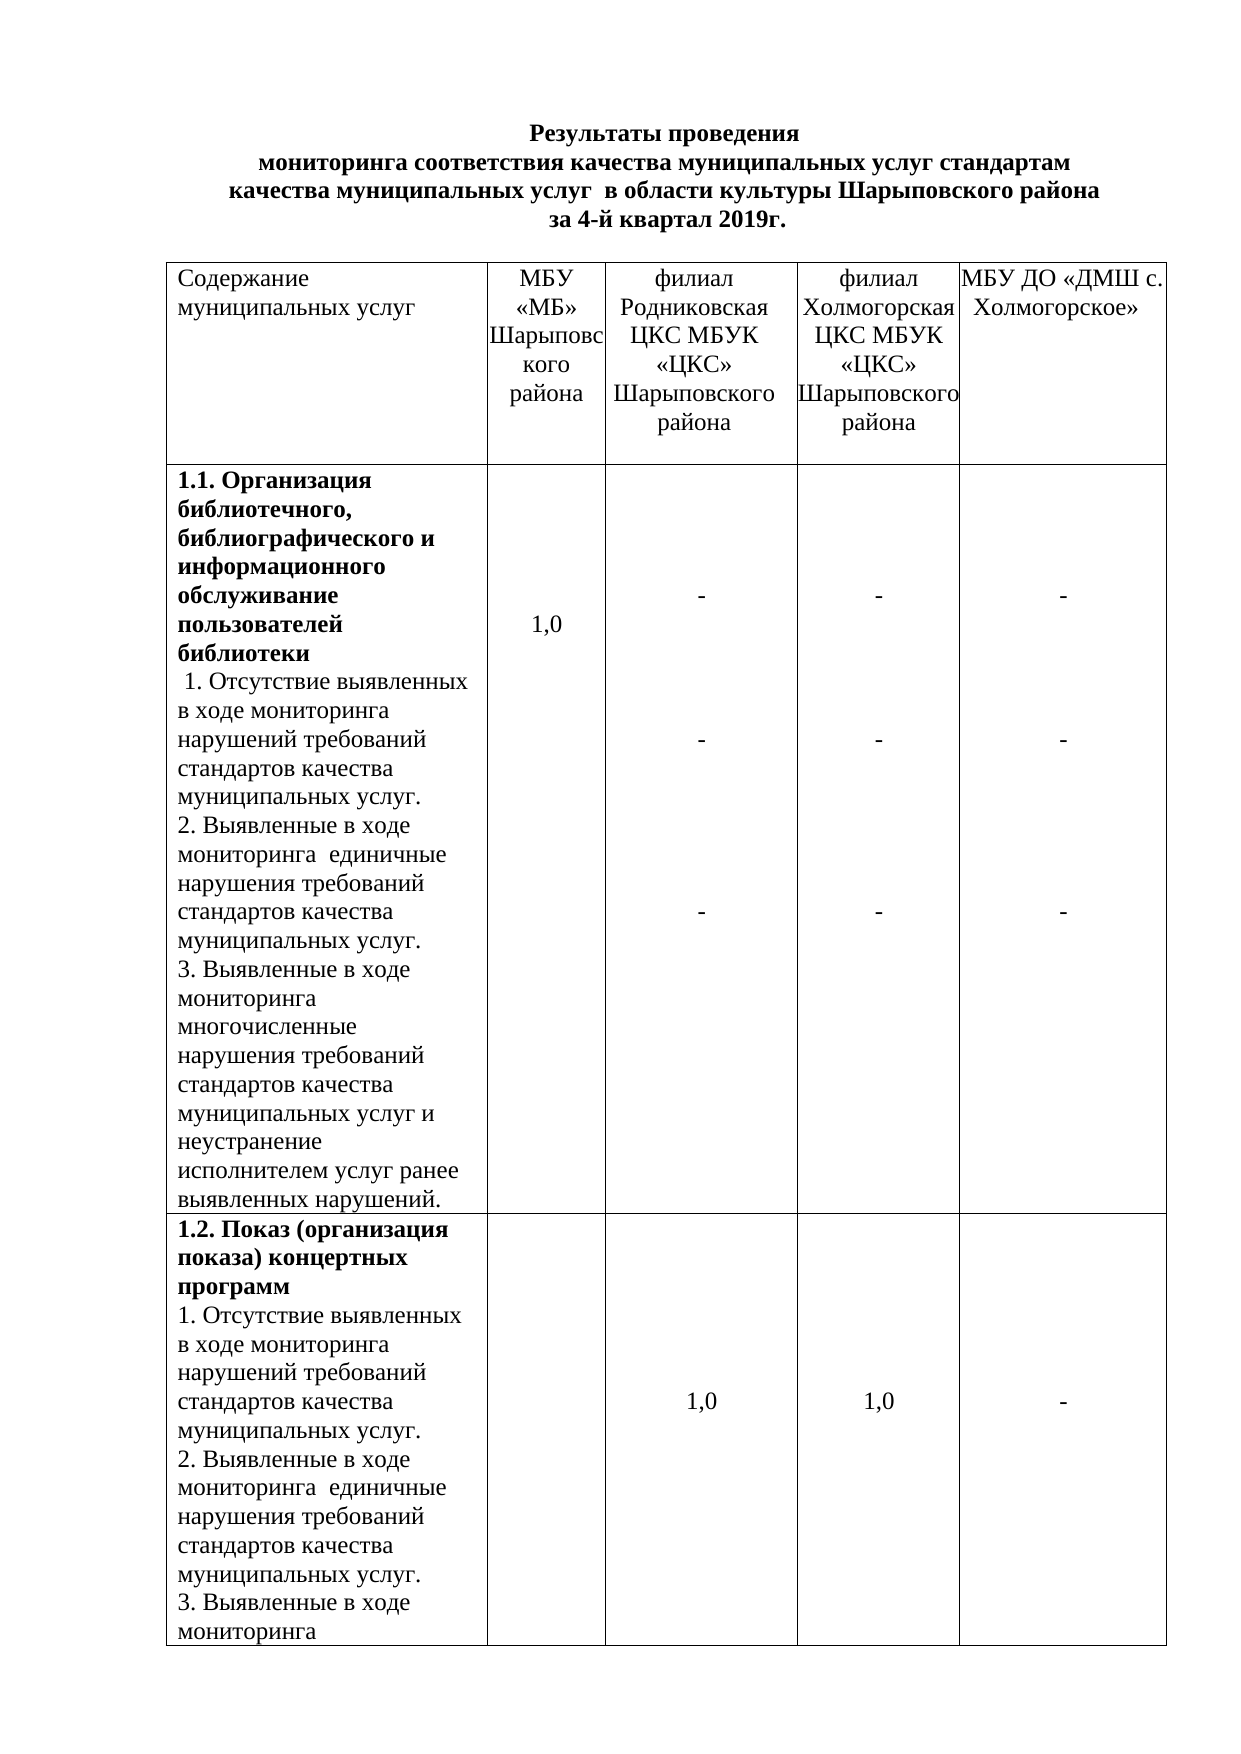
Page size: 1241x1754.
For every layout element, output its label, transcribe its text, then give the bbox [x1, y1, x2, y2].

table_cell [167, 1214, 487, 1645]
text качества муниципальных услуг в области культуры Шарыповского района [177, 176, 1152, 204]
table_header МБУ «МБ» Шарыповского района [488, 263, 605, 464]
table_header МБУ ДО «ДМШ с. Холмогорское» [960, 263, 1166, 464]
table_header Содержание муниципальных услуг [167, 263, 487, 464]
table_cell - - - [798, 465, 959, 1213]
table_cell 1,0 [798, 1214, 959, 1645]
table_cell - - - [960, 465, 1166, 1213]
table_cell - [960, 1214, 1166, 1645]
table_cell 1.1. Организация библиотечного, библиографического и информационного обслуживание пользователей библиотеки 1. Отсутствие выявленных в ходе мониторинга нарушений требований стандартов качества муниципальных услуг. 2. Выявленные в ходе мониторинга единичные нарушения требований стандартов качества муниципальных услуг. 3. Выявленные в ходе мониторинга многочисленные нарушения требований стандартов качества муниципальных услуг и неустранение исполнителем услуг ранее выявленных нарушений. [167, 465, 487, 1213]
table_cell 1,0 [606, 1214, 797, 1645]
table_header филиал Родниковская ЦКС МБУК «ЦКС» Шарыповского района [606, 263, 797, 464]
text мониторинга соответствия качества муниципальных услуг стандартам [177, 147, 1152, 176]
table_cell [488, 1214, 605, 1645]
table_cell 1,0 [488, 465, 605, 1213]
table_cell - - - [606, 465, 797, 1213]
text Результаты проведения [177, 118, 1152, 147]
text за 4-й квартал 2019г. [177, 204, 1152, 233]
table_header филиал Холмогорская ЦКС МБУК «ЦКС» Шарыповского района [798, 263, 959, 464]
